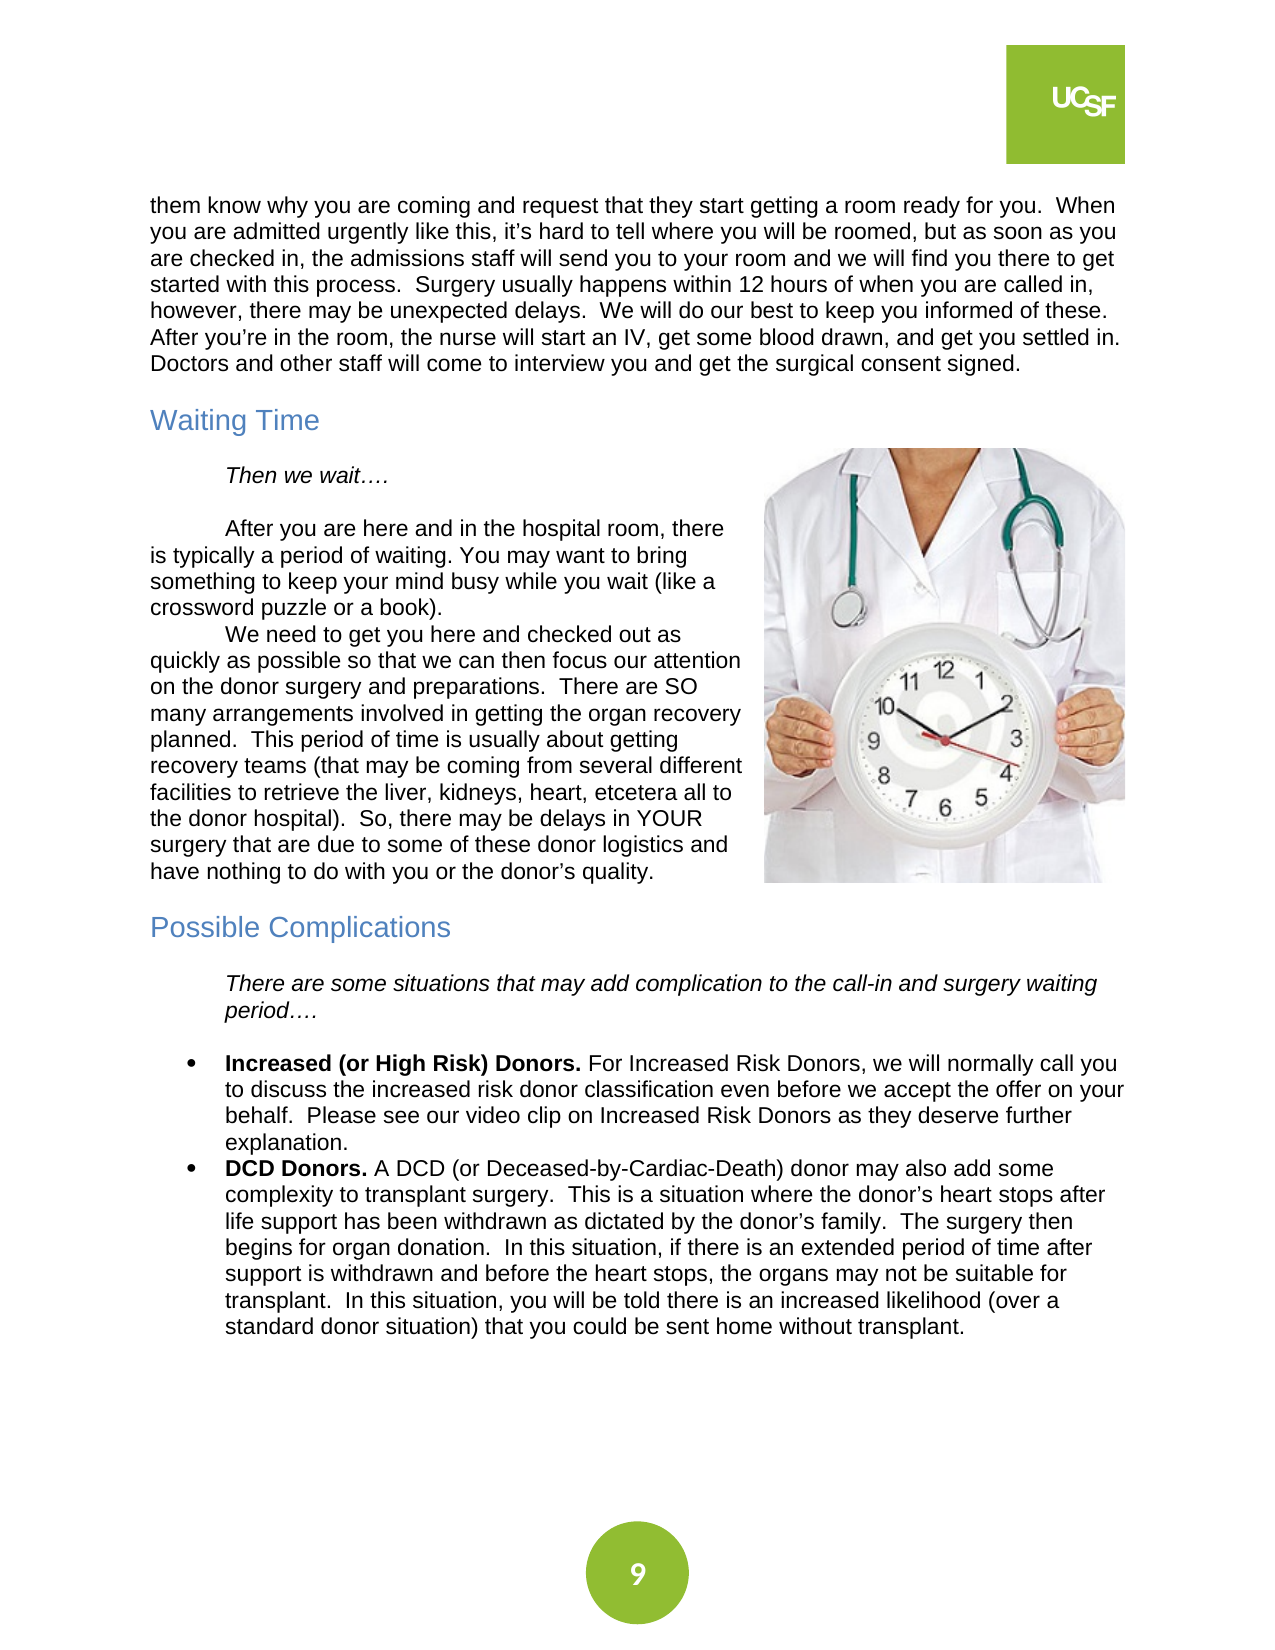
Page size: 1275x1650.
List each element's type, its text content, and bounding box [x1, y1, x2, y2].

text There are some situations that may add complication to the call-in and surgery waiting period…. [225, 970, 1125, 1023]
text We need to get you here and checked out as quickly as possible so that we can then focus our attention on the donor surgery and preparations. There are SO many arrangements involved in getting the organ recovery planned. This period of time is usually about getting recovery teams (that may be coming from several different facilities to retrieve the liver, kidneys, heart, etcetera all to the donor hospital). So, there may be delays in YOUR surgery that are due to some of these donor logistics and have nothing to do with you or the donor’s quality. [150, 621, 1125, 884]
picture [764, 448, 1125, 883]
text Waiting Time [150, 403, 1125, 436]
text Possible Complications [150, 911, 1125, 944]
list Increased (or High Risk) Donors. For Increased Risk Donors, we will normally call you to discuss the increased risk donor classification even before we accept the offer on your behalf. Please see our video clip on Increased Risk Donors as they deserve further explanation. [187, 1049, 1125, 1155]
text After you are here and in the hospital room, there is typically a period of waiting. You may want to bring something to keep your mind busy while you wait (like a crossword puzzle or a book). [150, 515, 764, 621]
text Then we wait…. [225, 462, 764, 489]
list DCD Donors. A DCD (or Deceased-by-Cardiac-Death) donor may also add some complexity to transplant surgery. This is a situation where the donor’s heart stops after life support has been withdrawn as dictated by the donor’s family. The surgery then begins for organ donation. In this situation, if there is an extended period of time after support is withdrawn and before the heart stops, the organs may not be suitable for transplant. In this situation, you will be told there is an increased likelihood (over a standard donor situation) that you could be sent home without transplant. [187, 1155, 1125, 1339]
picture [1006, 45, 1125, 164]
